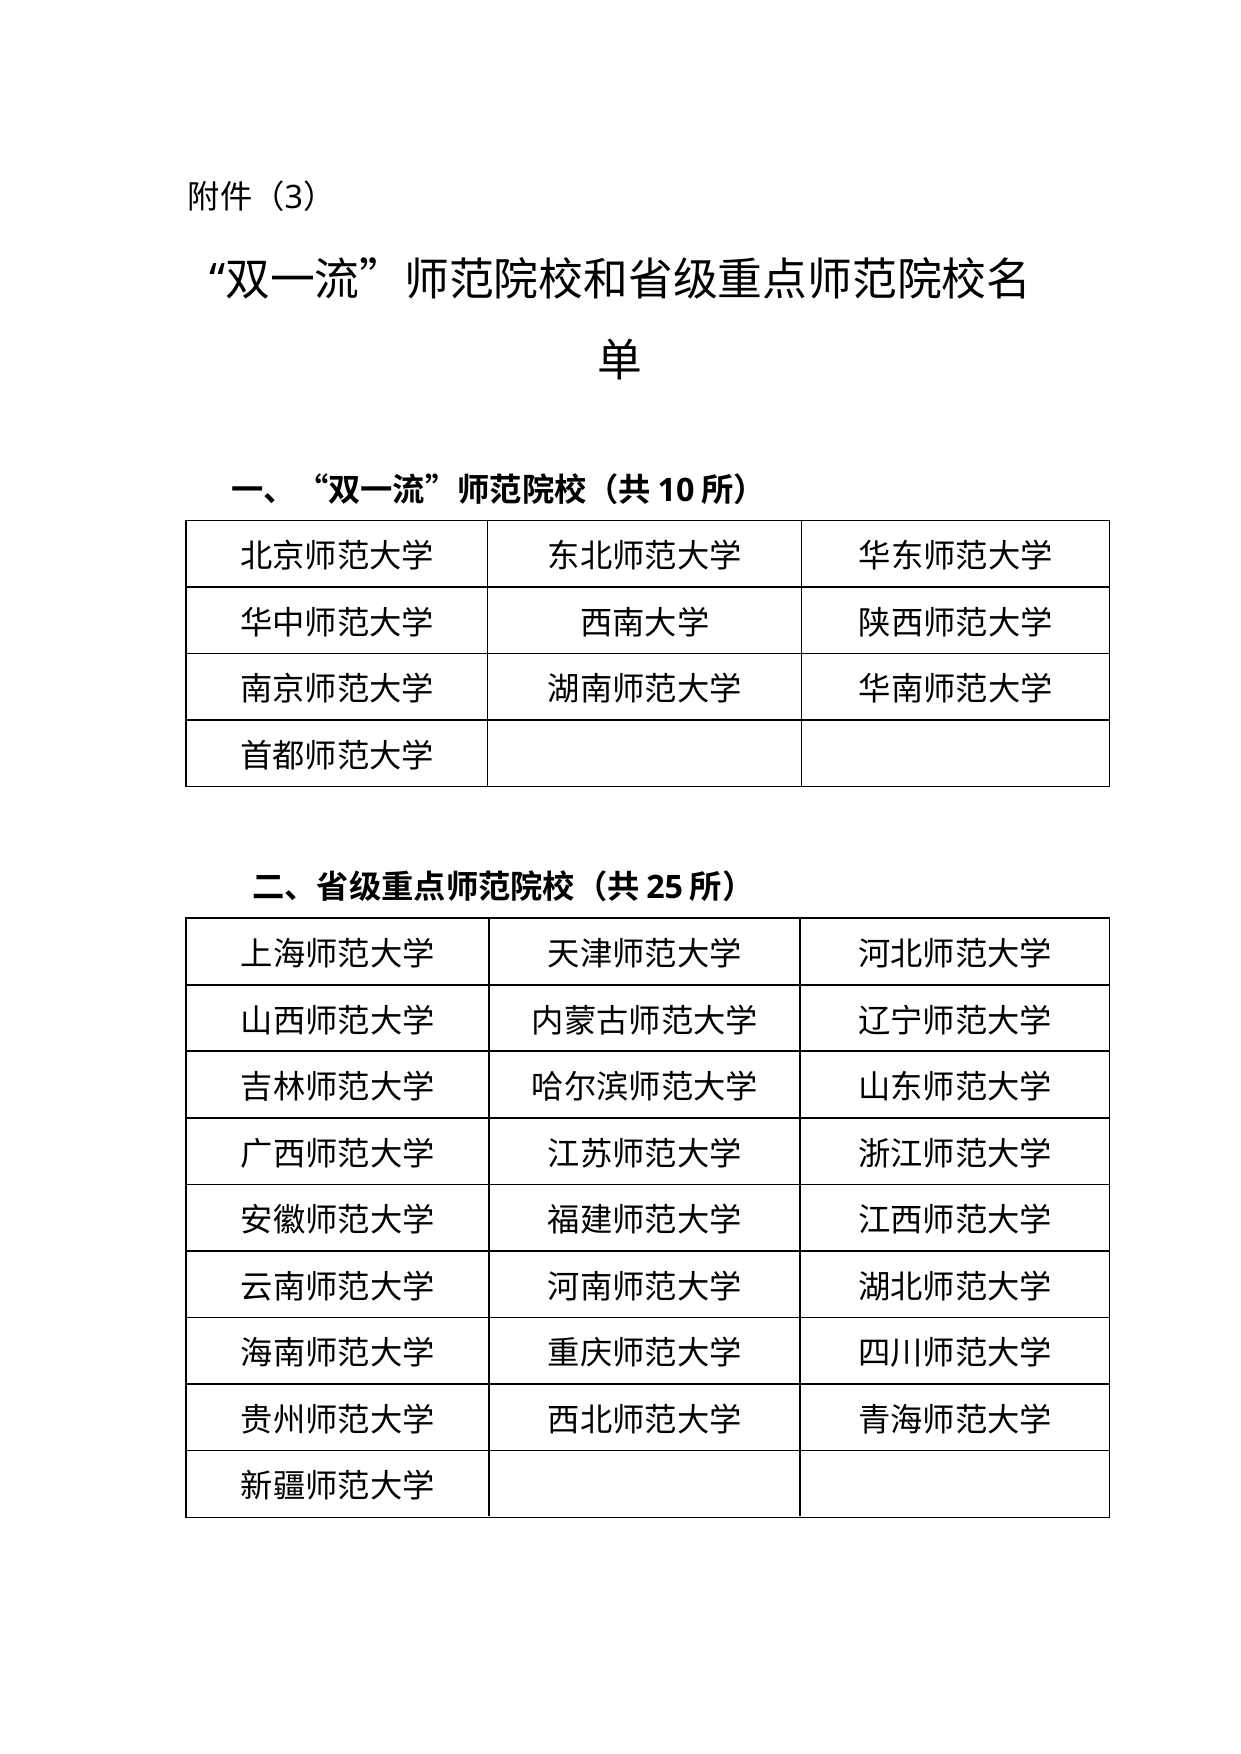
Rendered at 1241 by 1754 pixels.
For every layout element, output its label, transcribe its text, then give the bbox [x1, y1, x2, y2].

table_cell 河南师范大学 [490, 1252, 799, 1317]
table_header 华东师范大学 [802, 521, 1109, 586]
table_cell 青海师范大学 [801, 1385, 1109, 1450]
table_cell 华南师范大学 [802, 654, 1109, 719]
table_cell [801, 1451, 1109, 1516]
table_cell [488, 721, 801, 786]
table_cell 湖南师范大学 [488, 654, 801, 719]
table_header 东北师范大学 [488, 521, 801, 586]
table_cell 南京师范大学 [187, 654, 487, 719]
table_header 上海师范大学 [187, 919, 488, 984]
table_cell 哈尔滨师范大学 [490, 1052, 799, 1117]
table_cell 江西师范大学 [801, 1185, 1109, 1250]
table_header 河北师范大学 [801, 919, 1109, 984]
table_cell 贵州师范大学 [187, 1385, 488, 1450]
text 二、省级重点师范院校（共25所） [187, 852, 1053, 917]
text “双一流”师范院校和省级重点师范院校名单 [187, 227, 1053, 389]
table_cell 福建师范大学 [490, 1185, 799, 1250]
table_cell 辽宁师范大学 [801, 986, 1109, 1050]
table_cell 内蒙古师范大学 [490, 986, 799, 1050]
table_cell 浙江师范大学 [801, 1119, 1109, 1183]
table_cell 重庆师范大学 [490, 1318, 799, 1383]
table_cell 广西师范大学 [187, 1119, 488, 1183]
text 一、“双一流”师范院校（共10所） [187, 454, 1053, 519]
table_cell 海南师范大学 [187, 1318, 488, 1383]
table_cell 吉林师范大学 [187, 1052, 488, 1117]
table_cell 安徽师范大学 [187, 1185, 488, 1250]
table_cell 西北师范大学 [490, 1385, 799, 1450]
table_cell 湖北师范大学 [801, 1252, 1109, 1317]
text 附件（3） [187, 162, 1053, 227]
table_cell 首都师范大学 [187, 721, 487, 786]
table_cell 山东师范大学 [801, 1052, 1109, 1117]
table_cell [802, 721, 1109, 786]
table_cell 江苏师范大学 [490, 1119, 799, 1183]
table_cell 新疆师范大学 [187, 1451, 488, 1516]
table_cell 四川师范大学 [801, 1318, 1109, 1383]
table_cell 山西师范大学 [187, 986, 488, 1050]
table_cell 华中师范大学 [187, 588, 487, 653]
table_cell 西南大学 [488, 588, 801, 653]
table_cell 云南师范大学 [187, 1252, 488, 1317]
table_cell 陕西师范大学 [802, 588, 1109, 653]
table_header 天津师范大学 [490, 919, 799, 984]
table_cell [490, 1451, 799, 1516]
table_header 北京师范大学 [187, 521, 487, 586]
